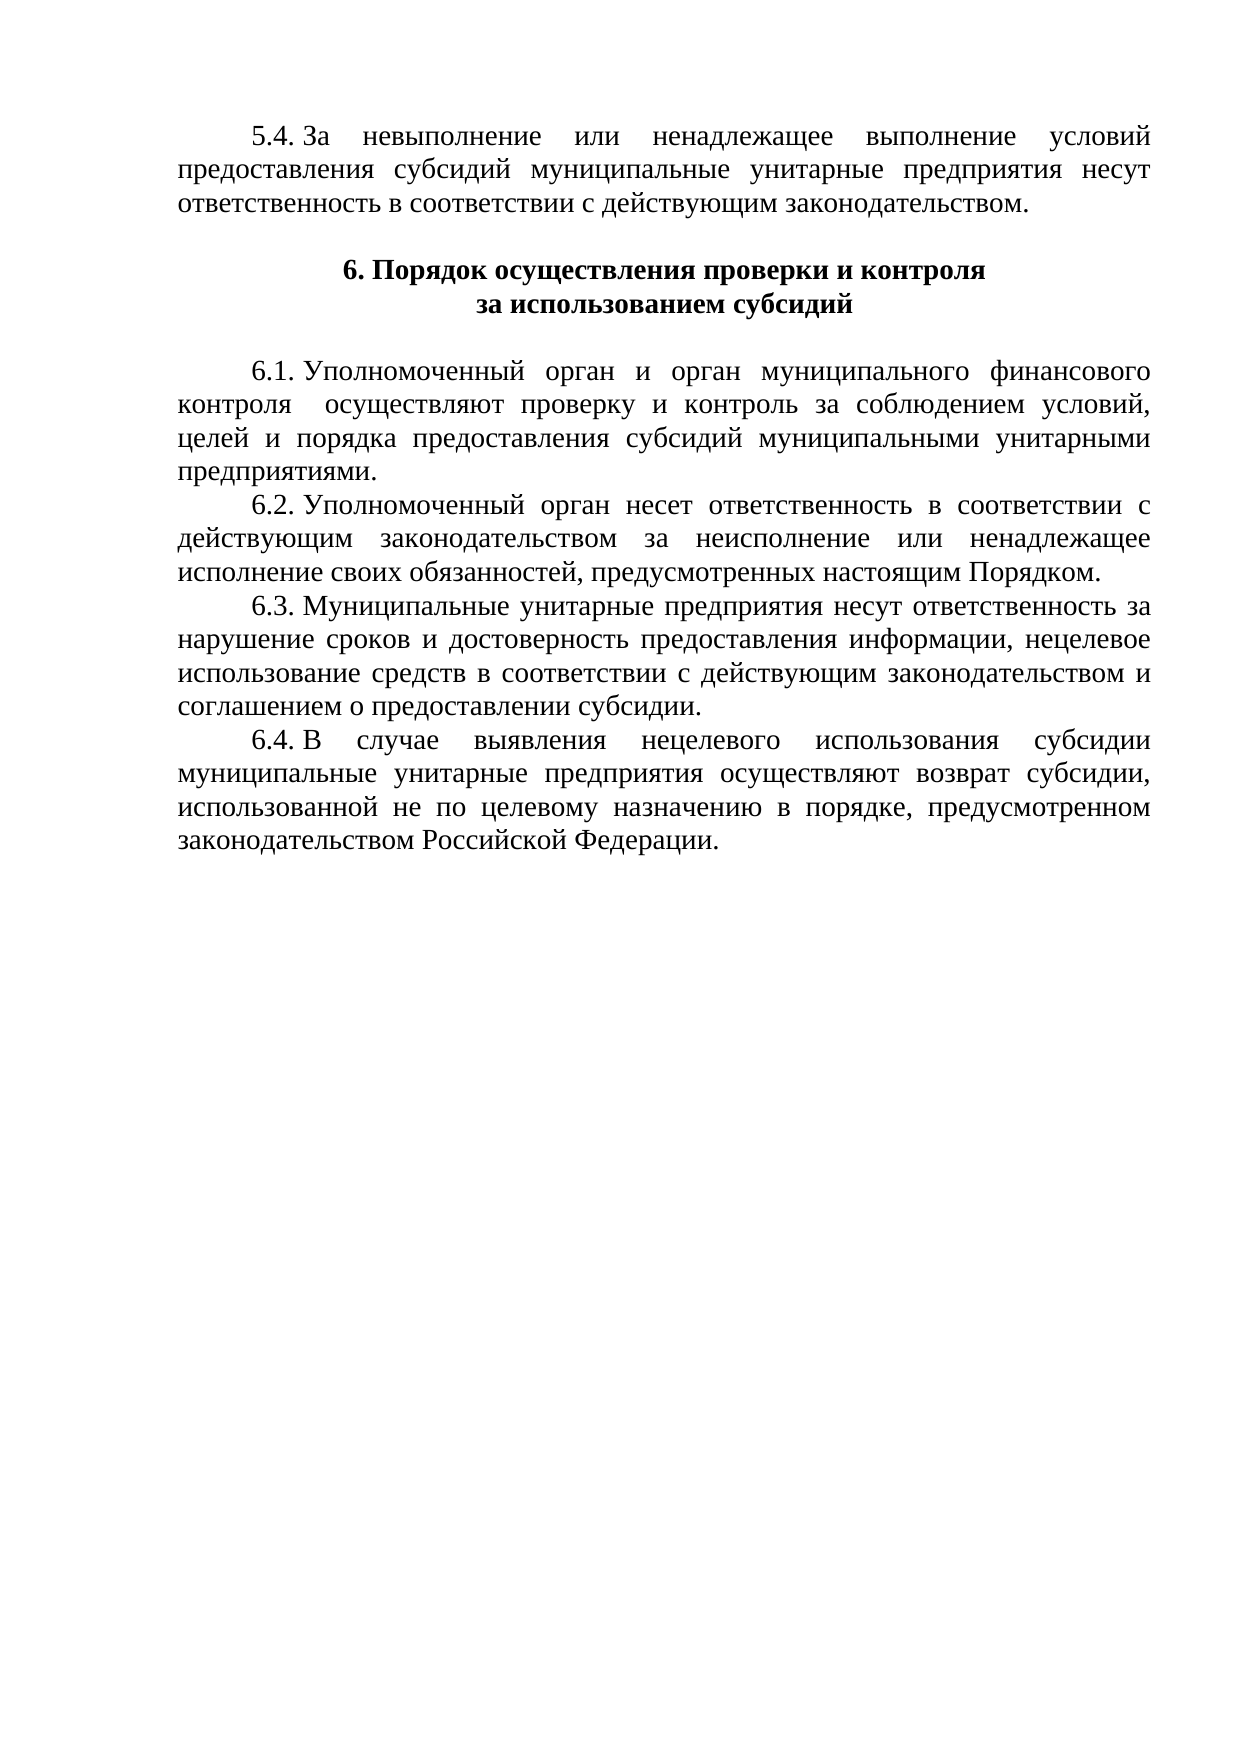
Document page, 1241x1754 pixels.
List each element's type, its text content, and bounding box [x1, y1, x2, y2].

list За невыполнение или ненадлежащее выполнение условий предоставления субсидий муниципальные унитарные предприятия несут ответственность в соответствии с действующим законодательством. [177, 118, 1152, 219]
list Уполномоченный орган и орган муниципального финансового контроля осуществляют проверку и контроль за соблюдением условий, целей и порядка предоставления субсидий муниципальными унитарными предприятиями. [177, 353, 1152, 487]
list В случае выявления нецелевого использования субсидии муниципальные унитарные предприятия осуществляют возврат субсидии, использованной не по целевому назначению в порядке, предусмотренном законодательством Российской Федерации. [177, 722, 1152, 856]
list Муниципальные унитарные предприятия несут ответственность за нарушение сроков и достоверность предоставления информации, нецелевое использование средств в соответствии с действующим законодательством и соглашением о предоставлении субсидии. [177, 588, 1152, 722]
text 6. Порядок осуществления проверки и контроля [177, 252, 1152, 286]
text за использованием субсидий [177, 286, 1152, 319]
list Уполномоченный орган несет ответственность в соответствии с действующим законодательством за неисполнение или ненадлежащее исполнение своих обязанностей, предусмотренных настоящим Порядком. [177, 487, 1152, 588]
